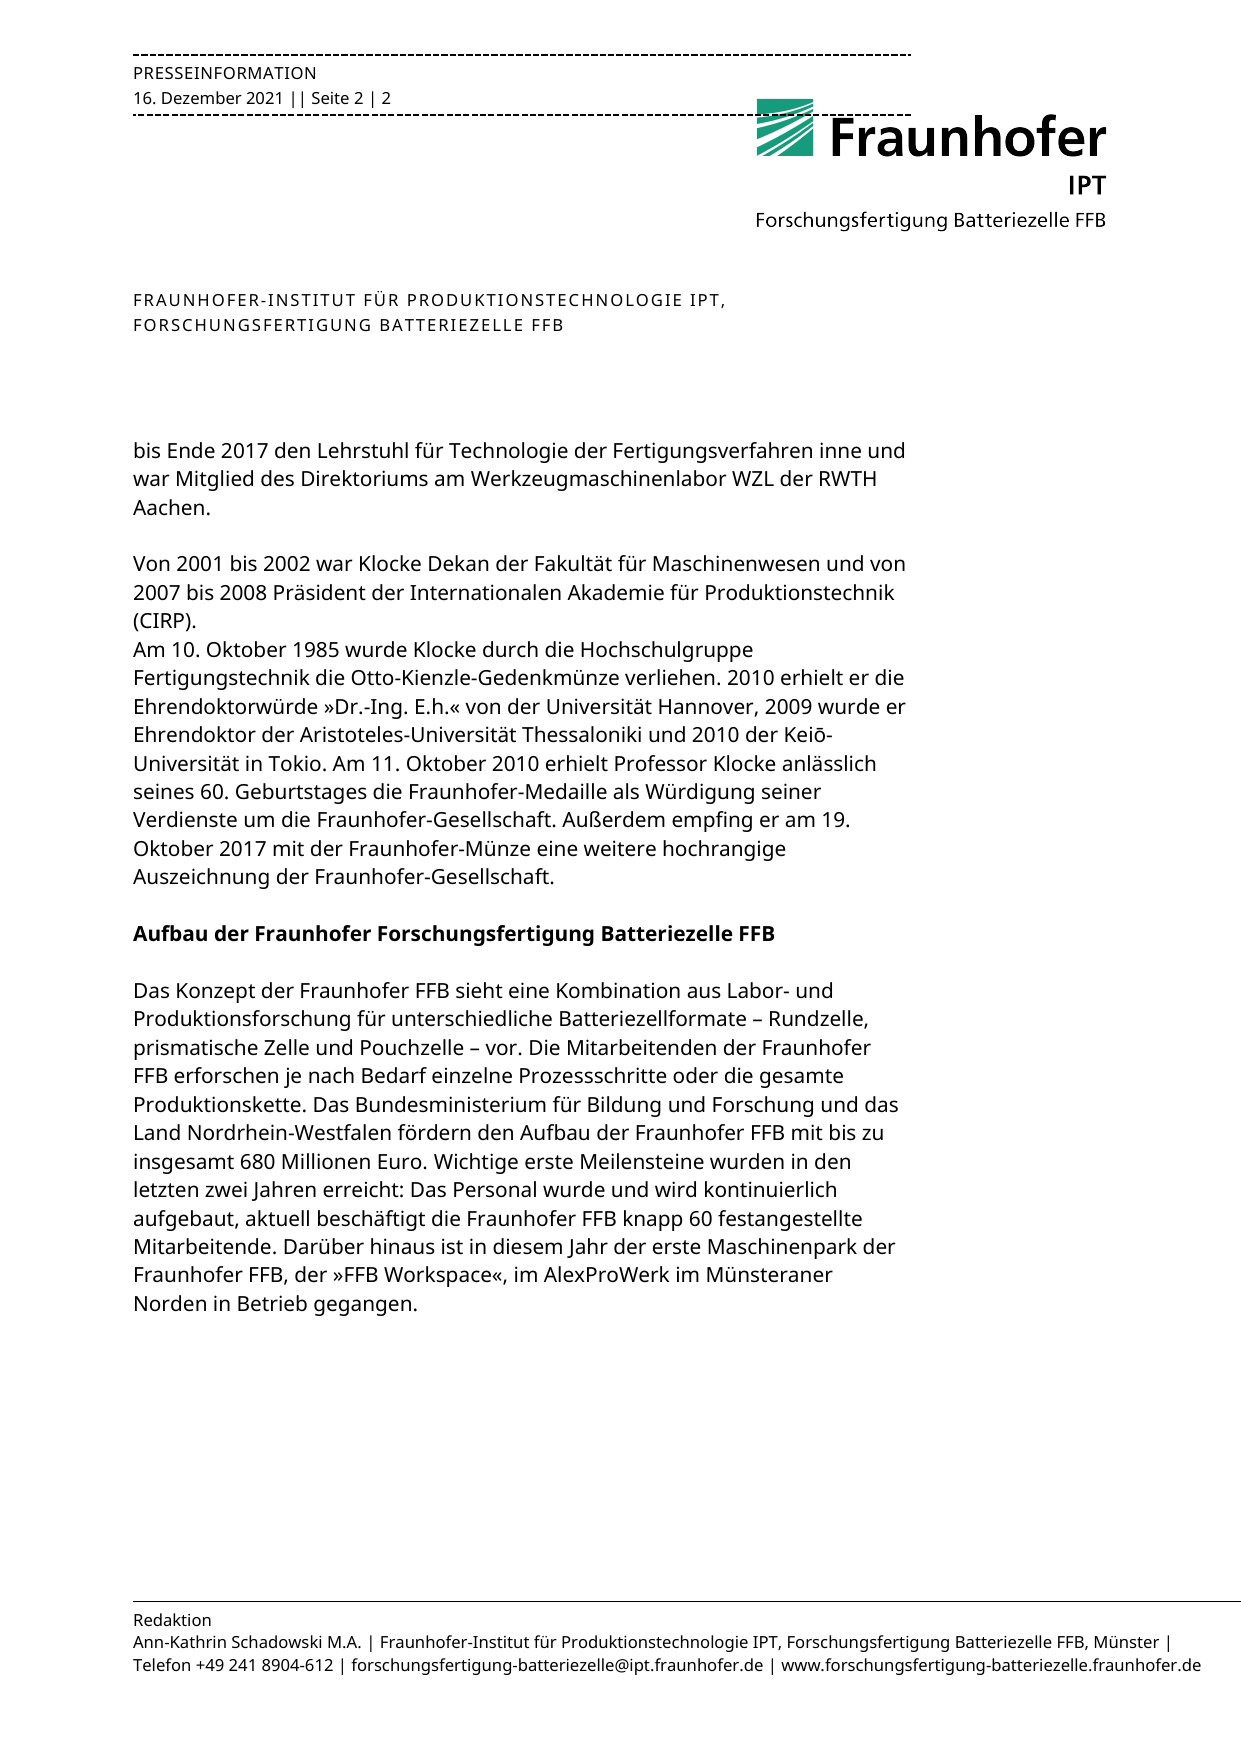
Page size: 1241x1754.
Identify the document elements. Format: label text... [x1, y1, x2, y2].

picture [754, 97, 1109, 233]
text Aufbau der Fraunhofer Forschungsfertigung Batteriezelle FFB [133, 919, 911, 948]
text Das Konzept der Fraunhofer FFB sieht eine Kombination aus Labor- und Produktionsforschung für unterschiedliche Batteriezellformate – Rundzelle, prismatische Zelle und Pouchzelle – vor. Die Mitarbeitenden der Fraunhofer FFB erforschen je nach Bedarf einzelne Prozessschritte oder die gesamte Produktionskette. Das Bundesministerium für Bildung und Forschung und das Land Nordrhein-Westfalen fördern den Aufbau der Fraunhofer FFB mit bis zu insgesamt 680 Millionen Euro. Wichtige erste Meilensteine wurden in den letzten zwei Jahren erreicht: Das Personal wurde und wird kontinuierlich aufgebaut, aktuell beschäftigt die Fraunhofer FFB knapp 60 festangestellte Mitarbeitende. Darüber hinaus ist in diesem Jahr der erste Maschinenpark der Fraunhofer FFB, der »FFB Workspace«, im AlexProWerk im Münsteraner Norden in Betrieb gegangen. [133, 976, 911, 1317]
text Von 2001 bis 2002 war Klocke Dekan der Fakultät für Maschinenwesen und von 2007 bis 2008 Präsident der Internationalen Akademie für Produktionstechnik (CIRP). [133, 549, 911, 635]
text Am 10. Oktober 1985 wurde Klocke durch die Hochschulgruppe Fertigungstechnik die Otto-Kienzle-Gedenkmünze verliehen. 2010 erhielt er die Ehrendoktorwürde »Dr.-Ing. E.h.« von der Universität Hannover, 2009 wurde er Ehrendoktor der Aristoteles-Universität Thessaloniki und 2010 der Keiō-Universität in Tokio. Am 11. Oktober 2010 erhielt Professor Klocke anlässlich seines 60. Geburtstages die Fraunhofer-Medaille als Würdigung seiner Verdienste um die Fraunhofer-Gesellschaft. Außerdem empfing er am 19. Oktober 2017 mit der Fraunhofer-Münze eine weitere hochrangige Auszeichnung der Fraunhofer-Gesellschaft. [133, 635, 911, 891]
